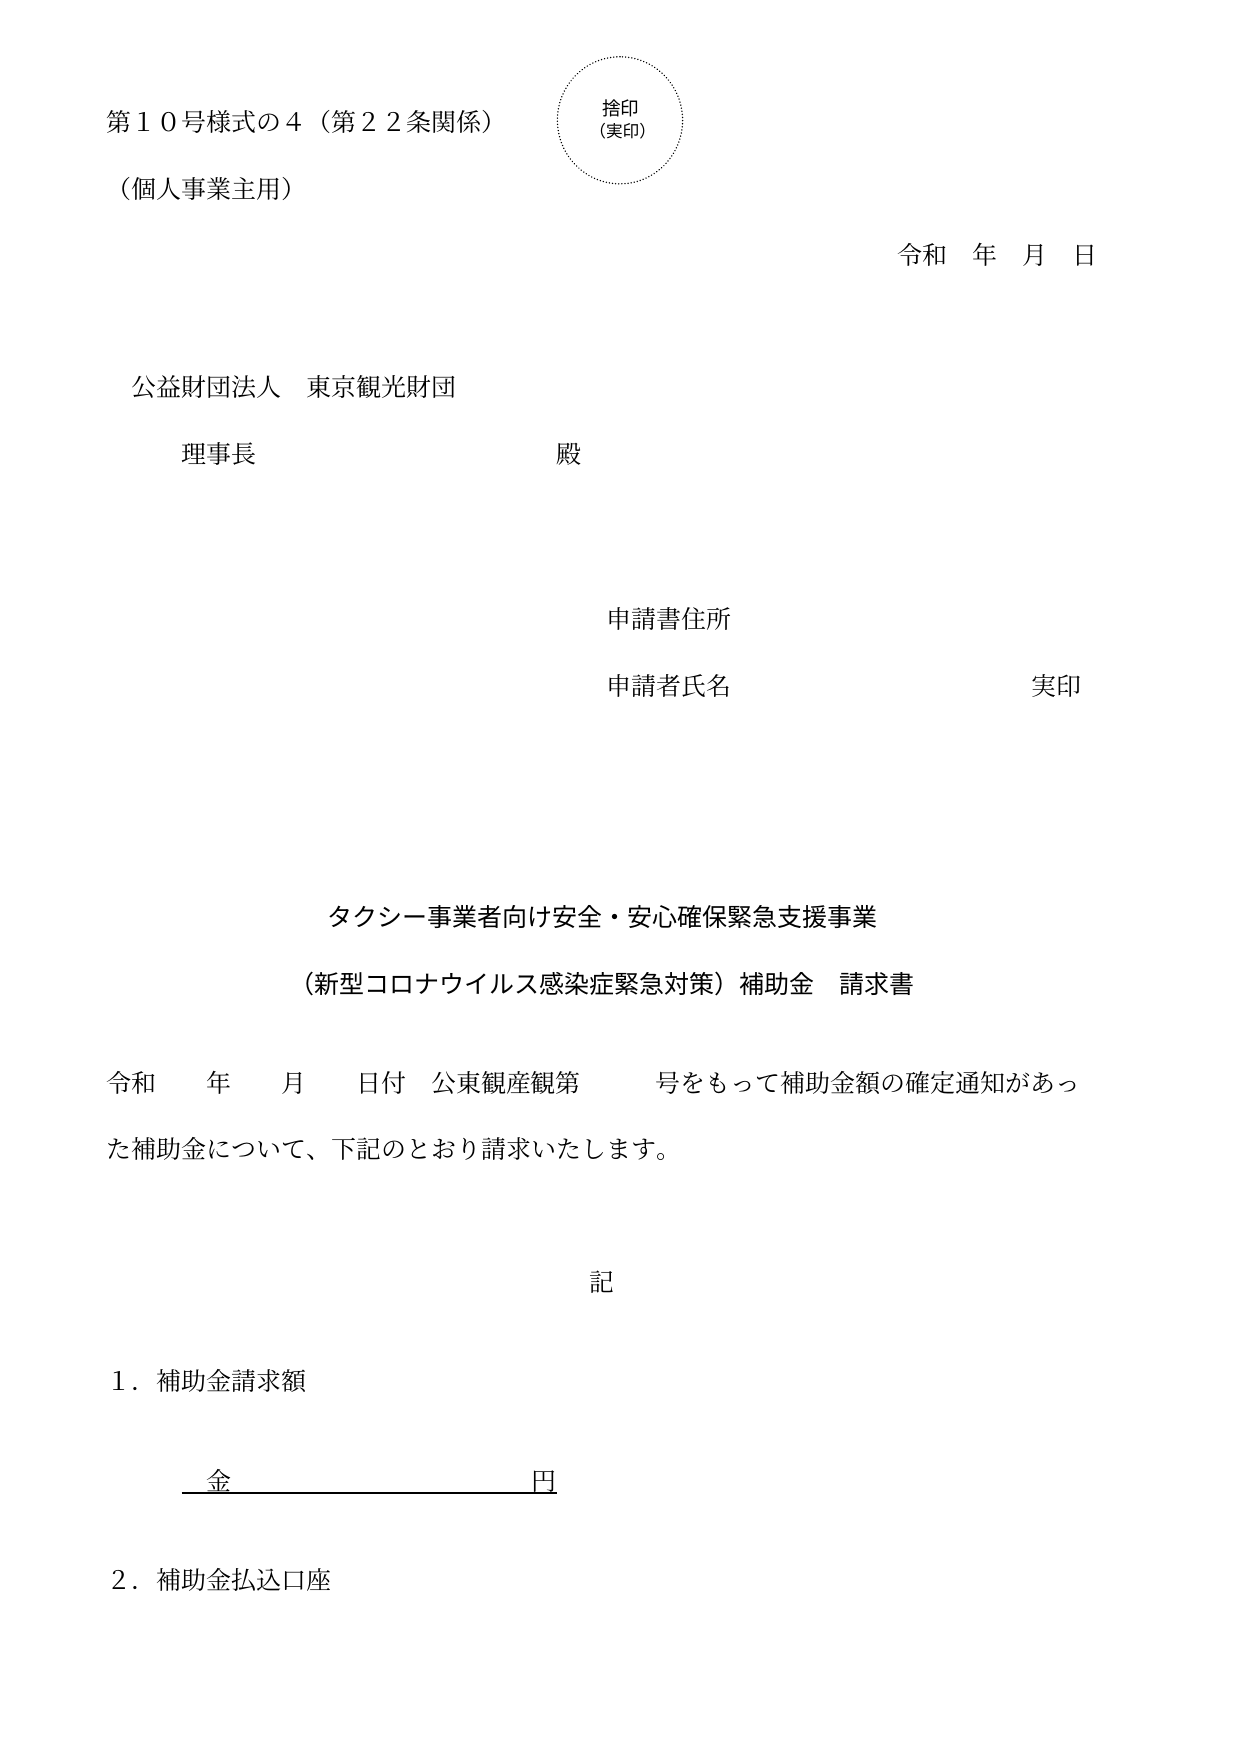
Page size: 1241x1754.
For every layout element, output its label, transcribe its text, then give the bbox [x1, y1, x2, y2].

text 金 円 [106, 1446, 1097, 1512]
text 申請者氏名 実印 [106, 651, 1097, 717]
text 記 [106, 1247, 1097, 1313]
text 理事長 殿 [106, 419, 1122, 485]
text （新型コロナウイルス感染症緊急対策）補助金 請求書 [106, 949, 1097, 1015]
text （個人事業主用） [106, 154, 1097, 220]
text １．補助金請求額 [106, 1347, 1097, 1413]
text 第１０号様式の４（第２２条関係） [106, 88, 1097, 154]
text 令和 年 月 日 [106, 220, 1097, 287]
text 申請書住所 [606, 518, 1097, 651]
text ２．補助金払込口座 [106, 1545, 1097, 1612]
text タクシー事業者向け安全・安心確保緊急支援事業 [106, 883, 1097, 949]
text 令和 年 月 日付 公東観産観第 号をもって補助金額の確定通知があった補助金について、下記のとおり請求いたします。 [106, 1048, 1097, 1181]
text 公益財団法人 東京観光財団 [106, 353, 1122, 419]
